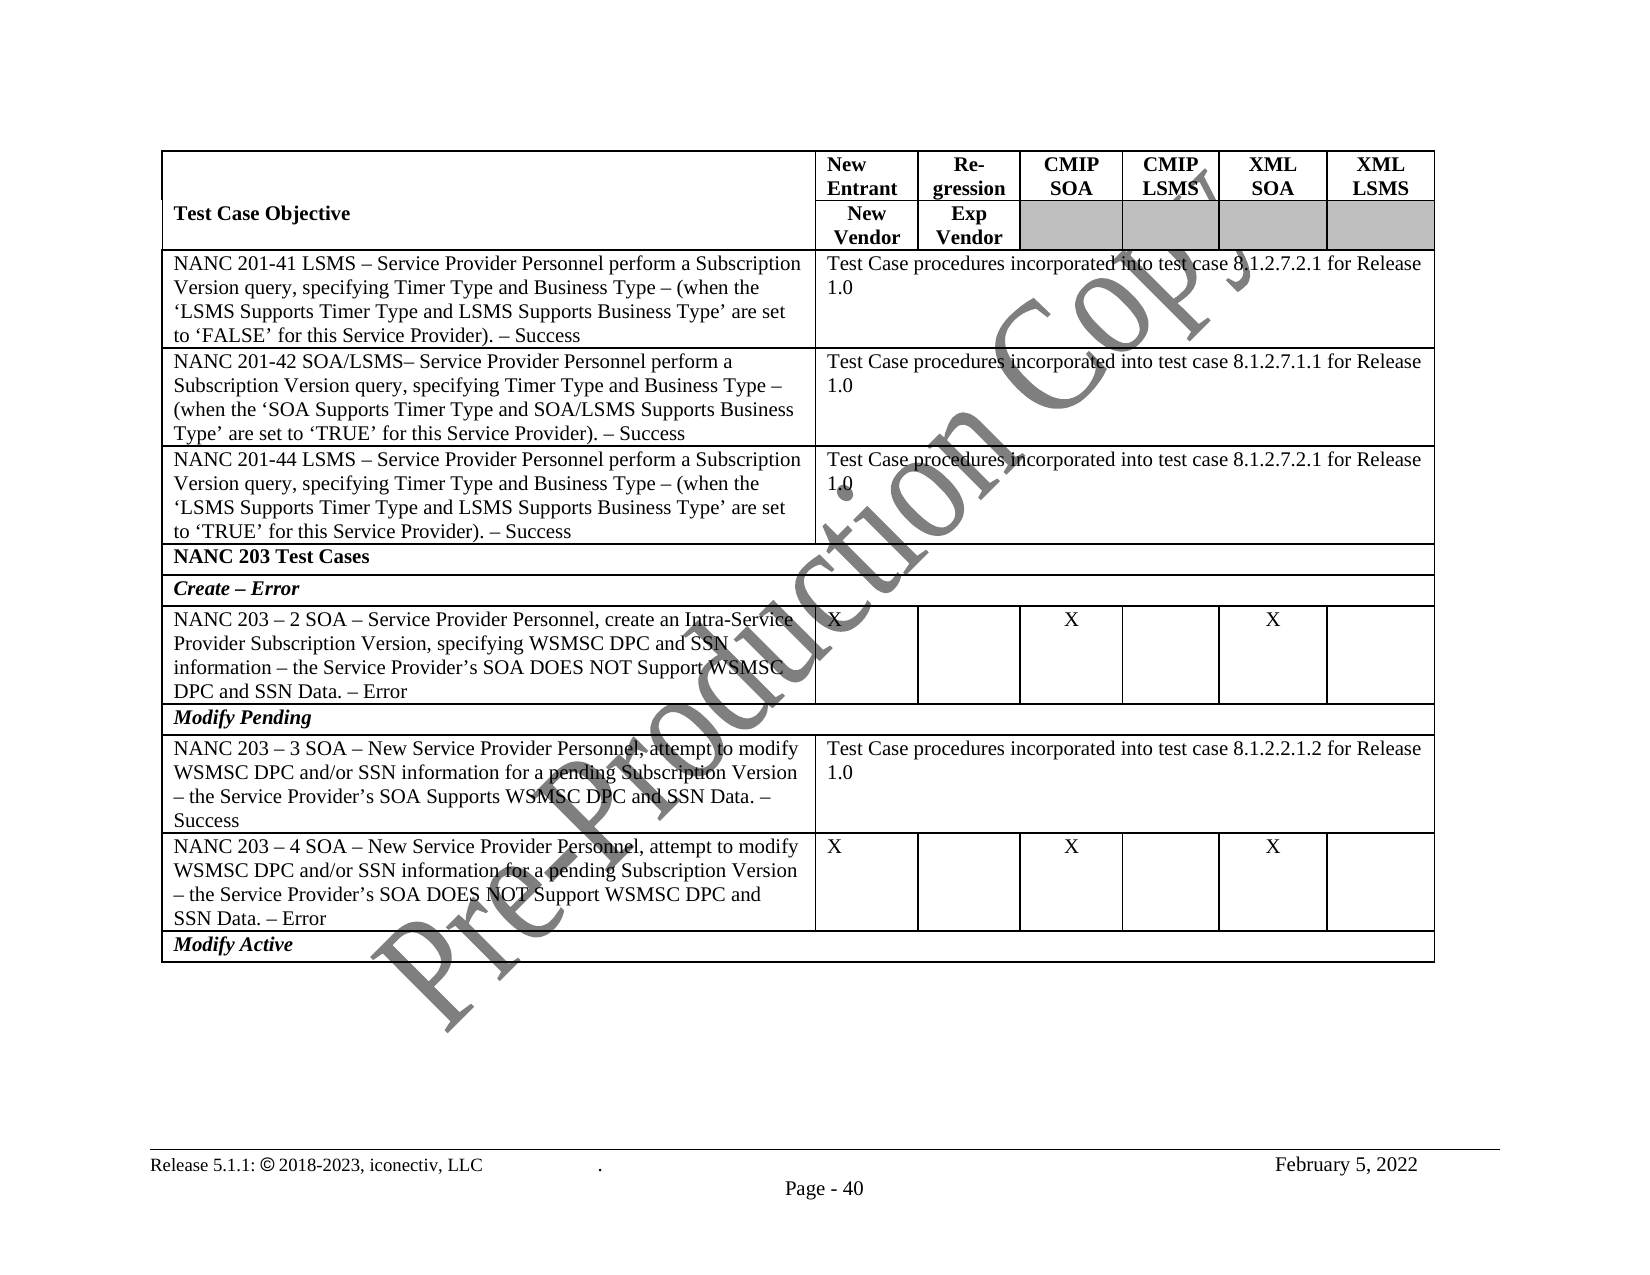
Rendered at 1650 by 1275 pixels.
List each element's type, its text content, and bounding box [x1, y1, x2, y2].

table_cell NANC 203 – 4 SOA – New Service Provider Personnel, attempt to modify WSMSC DPC and/or SSN information for a pending Subscription Version – the Service Provider’s SOA DOES NOT Support WSMSC DPC and SSN Data. – Error [163, 834, 815, 930]
table_cell Exp Vendor [919, 201, 1019, 249]
table_cell X [816, 607, 917, 703]
table_cell Test Case procedures incorporated into test case 8.1.2.7.2.1 for Release 1.0 [816, 251, 1434, 347]
table_cell [919, 607, 1019, 703]
table_cell NANC 203 Test Cases [163, 545, 1434, 574]
table_header [163, 152, 815, 200]
table_cell X [1021, 834, 1122, 930]
table_header New Entrant [816, 152, 917, 200]
table_cell Create – Error [163, 576, 1434, 605]
table_cell X [1220, 834, 1326, 930]
table_cell [1123, 607, 1218, 703]
table_cell NANC 201-41 LSMS – Service Provider Personnel perform a Subscription Version query, specifying Timer Type and Business Type – (when the ‘LSMS Supports Timer Type and LSMS Supports Business Type’ are set to ‘FALSE’ for this Service Provider). – Success [163, 251, 815, 347]
table_header CMIP SOA [1021, 152, 1122, 200]
table_cell New Vendor [816, 201, 917, 249]
table_cell [1021, 201, 1122, 249]
table_cell [919, 834, 1019, 930]
table_cell X [1220, 607, 1326, 703]
table_cell Test Case procedures incorporated into test case 8.1.2.7.2.1 for Release 1.0 [816, 447, 1434, 543]
table_cell Test Case procedures incorporated into test case 8.1.2.7.1.1 for Release 1.0 [816, 349, 1434, 445]
table_cell [1328, 201, 1434, 249]
table_cell Modify Pending [163, 705, 1434, 734]
table_cell NANC 203 – 2 SOA – Service Provider Personnel, create an Intra-Service Provider Subscription Version, specifying WSMSC DPC and SSN information – the Service Provider’s SOA DOES NOT Support WSMSC DPC and SSN Data. – Error [163, 607, 815, 703]
table_cell NANC 203 – 3 SOA – New Service Provider Personnel, attempt to modify WSMSC DPC and/or SSN information for a pending Subscription Version – the Service Provider’s SOA Supports WSMSC DPC and SSN Data. – Success [163, 736, 815, 832]
table_cell X [816, 834, 917, 930]
table_cell X [1021, 607, 1122, 703]
table_cell Modify Active [163, 932, 1434, 961]
table_cell [1123, 201, 1218, 249]
table_cell [1123, 834, 1218, 930]
table_cell NANC 201-42 SOA/LSMS– Service Provider Personnel perform a Subscription Version query, specifying Timer Type and Business Type – (when the ‘SOA Supports Timer Type and SOA/LSMS Supports Business Type’ are set to ‘TRUE’ for this Service Provider). – Success [163, 349, 815, 445]
table_cell Test Case procedures incorporated into test case 8.1.2.2.1.2 for Release 1.0 [816, 736, 1434, 832]
table_cell Test Case Objective [163, 200, 815, 249]
table_cell [1328, 834, 1434, 930]
table_cell [1220, 201, 1326, 249]
table_header CMIP LSMS [1123, 152, 1218, 200]
table_header Re-gression [919, 152, 1019, 200]
table_header XML SOA [1220, 152, 1326, 200]
table_cell NANC 201-44 LSMS – Service Provider Personnel perform a Subscription Version query, specifying Timer Type and Business Type – (when the ‘LSMS Supports Timer Type and LSMS Supports Business Type’ are set to ‘TRUE’ for this Service Provider). – Success [163, 447, 815, 543]
table_cell [1328, 607, 1434, 703]
table_header XML LSMS [1328, 152, 1434, 200]
